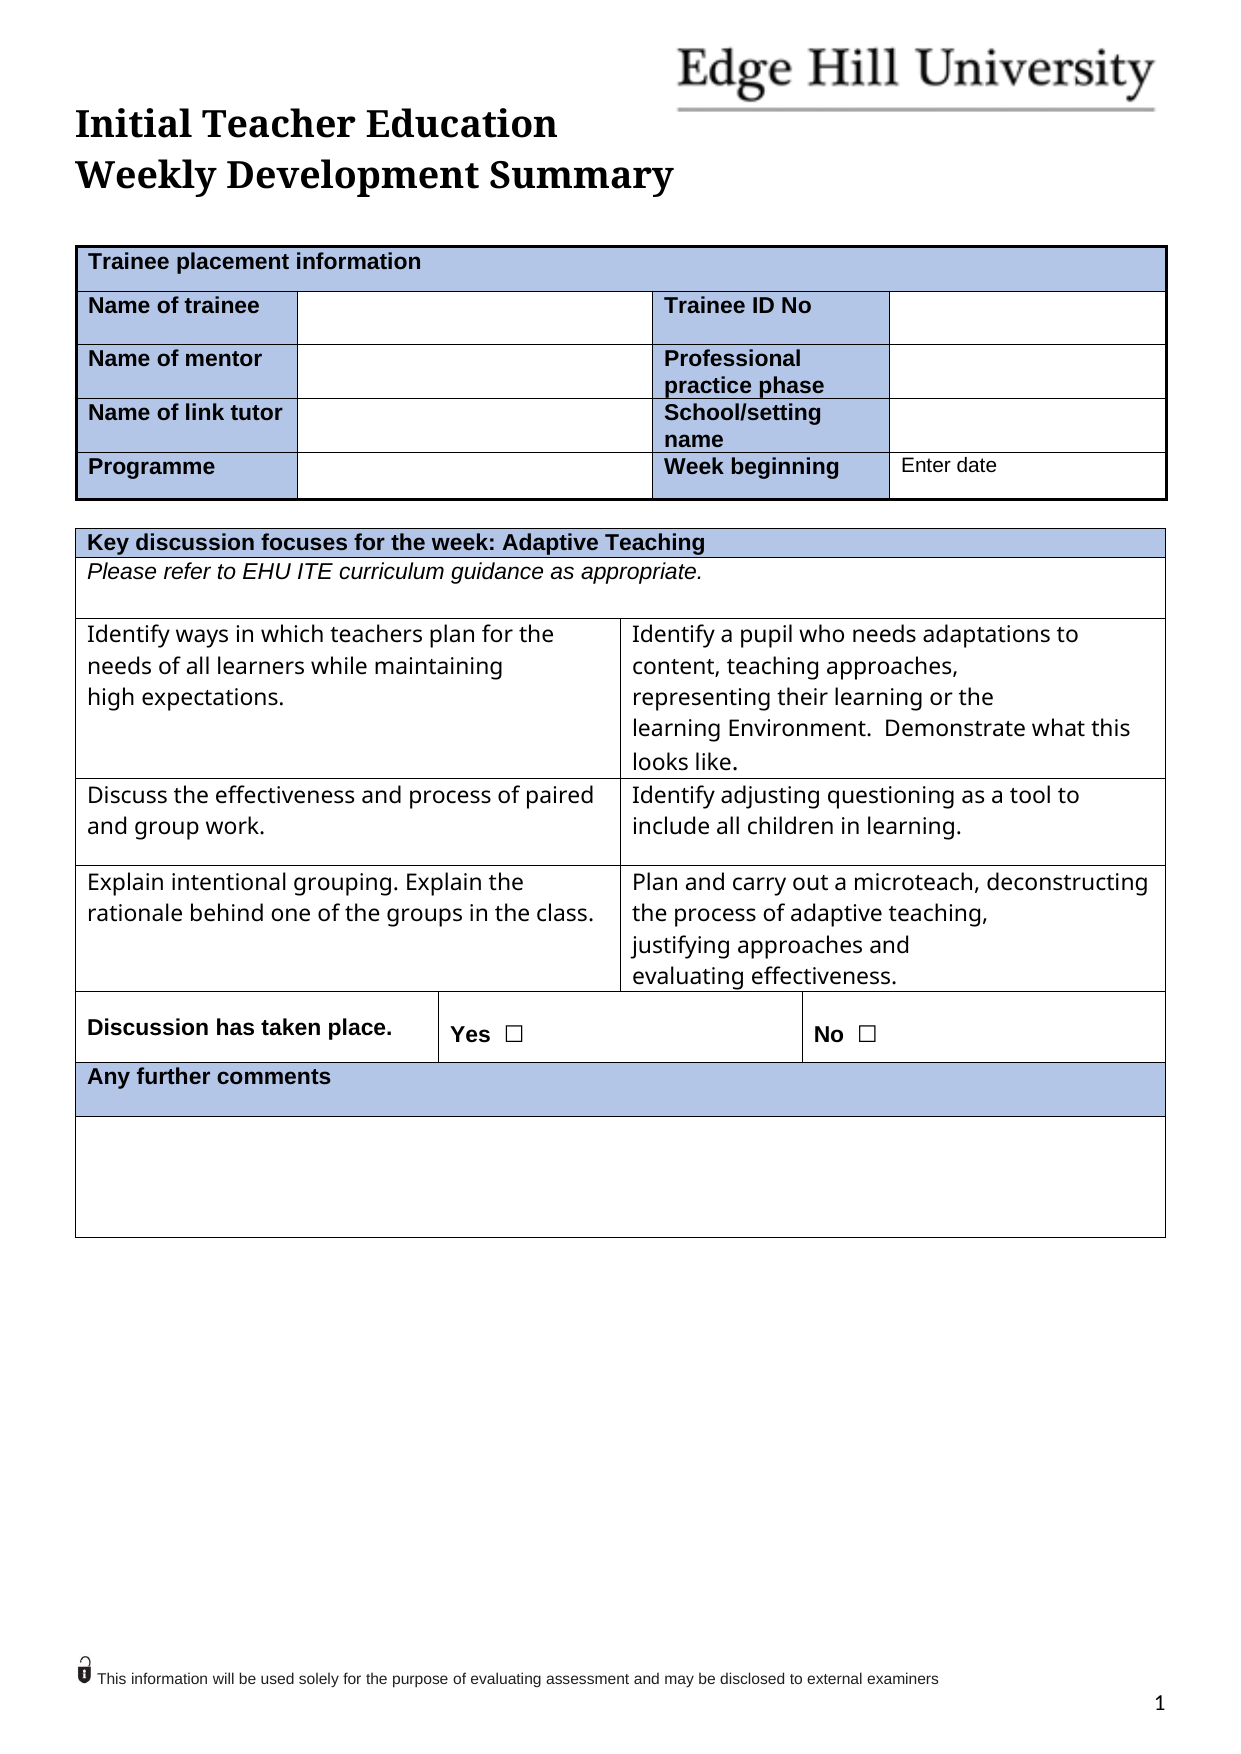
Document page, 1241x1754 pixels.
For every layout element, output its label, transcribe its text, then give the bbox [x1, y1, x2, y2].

table_cell Identify ways in which teachers plan for the needs of all learners while maintaining high expectations. [76, 619, 620, 777]
picture [75, 1653, 97, 1685]
table_cell Explain intentional grouping. Explain the rationale behind one of the groups in the class. [76, 866, 620, 991]
table_cell [890, 399, 1165, 452]
table_cell [76, 1117, 1165, 1237]
table_cell Name of link tutor [78, 399, 297, 452]
table_cell Name of trainee [78, 292, 297, 344]
table_header Key discussion focuses for the week: Adaptive Teaching [76, 529, 1165, 557]
table_cell Week beginning [653, 453, 889, 498]
table_cell Yes [439, 992, 802, 1062]
table_cell Professional practice phase [653, 345, 889, 398]
table_cell Name of mentor [78, 345, 297, 398]
table_cell Identify adjusting questioning as a tool to include all children in learning. [621, 779, 1165, 865]
table_cell Discuss the effectiveness and process of paired and group work. [76, 779, 620, 865]
table_cell [298, 453, 652, 498]
table_cell [298, 345, 652, 398]
table_cell Programme [78, 453, 297, 498]
table_cell [298, 399, 652, 452]
table_cell [298, 292, 652, 344]
table_cell Discussion has taken place. [76, 992, 438, 1062]
table_cell Plan and carry out a microteach, deconstructing the process of adaptive teaching, justifying approaches and evaluating effectiveness. [621, 866, 1165, 991]
table_cell School/setting name [653, 399, 889, 452]
table_cell Any further comments [76, 1063, 1165, 1116]
table_cell Identify a pupil who needs adaptations to content, teaching approaches, representing their learning or the learning Environment. Demonstrate what this looks like. [621, 619, 1165, 777]
table_cell No [803, 992, 1165, 1062]
table_cell Trainee ID No [653, 292, 889, 344]
table_header Trainee placement information [78, 248, 1165, 291]
table_cell [890, 345, 1165, 398]
table_cell [890, 292, 1165, 344]
table_cell Please refer to EHU ITE curriculum guidance as appropriate. [76, 558, 1165, 617]
